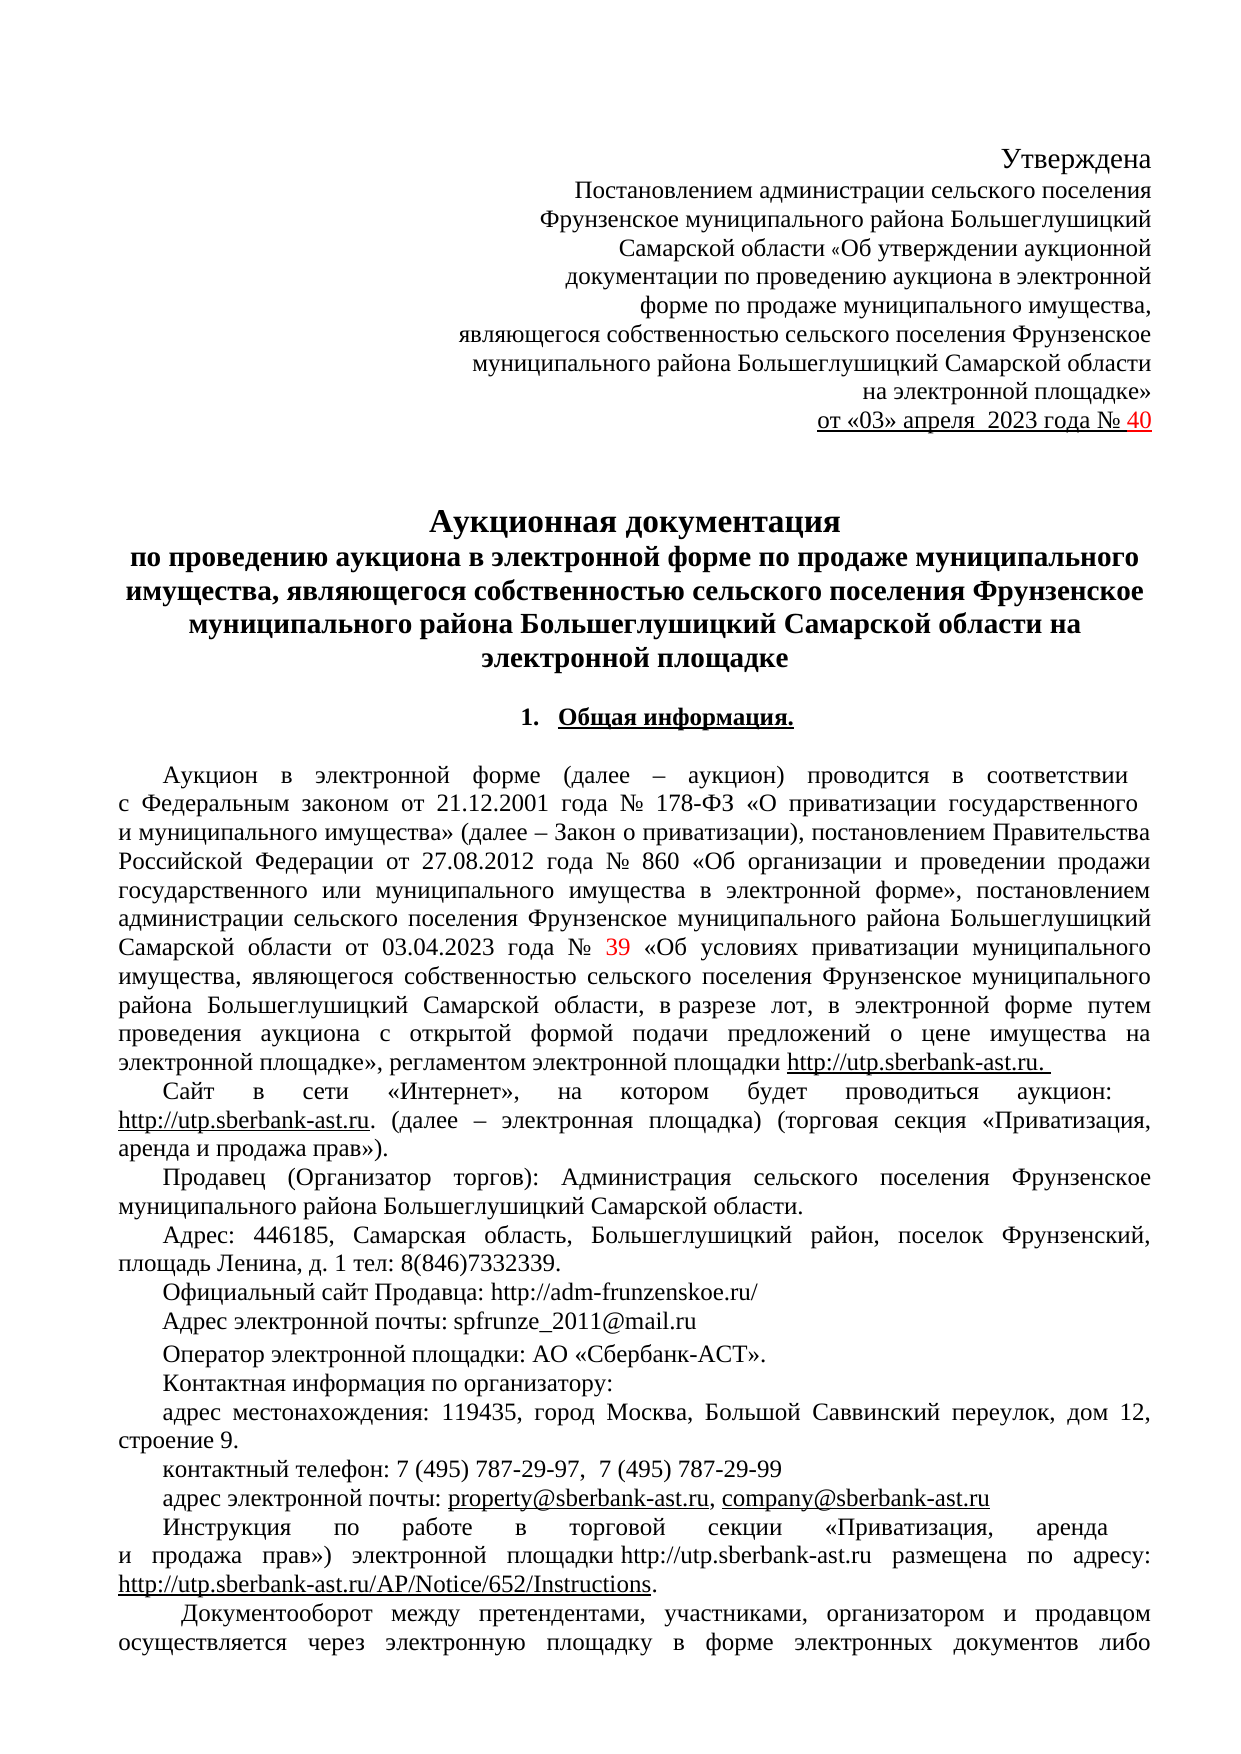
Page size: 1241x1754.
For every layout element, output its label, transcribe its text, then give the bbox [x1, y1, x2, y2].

text Оператор электронной площадки: АО «Сбербанк-АСТ». [118, 1339, 1152, 1368]
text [118, 1598, 1152, 1655]
text по проведению аукциона в электронной форме по продаже муниципального имущества, являющегося собственностью сельского поселения Фрунзенское муниципального района Большеглушицкий Самарской области на электронной площадке [118, 539, 1152, 673]
text являющегося собственностью сельского поселения Фрунзенское [118, 319, 1152, 348]
text адрес местонахождения: 119435, город Москва, Большой Саввинский переулок, дом 12, строение 9. [118, 1397, 1152, 1454]
text Контактная информация по организатору: [118, 1368, 1152, 1397]
text документации по проведению аукциона в электронной [118, 261, 1152, 290]
text на электронной площадке» [118, 376, 1152, 405]
text адрес электронной почты: property@sberbank-ast.ru, company@sberbank-ast.ru [118, 1483, 1152, 1512]
text Аукцион в электронной форме (далее – аукцион) проводится в соответствии с Федеральным законом от 21.12.2001 года № 178-ФЗ «О приватизации государственного и муниципального имущества» (далее – Закон о приватизации), постановлением Правительства Российской Федерации от 27.08.2012 года № 860 «Об организации и проведении продажи государственного или муниципального имущества в электронной форме», постановлением администрации сельского поселения Фрунзенское муниципального района Большеглушицкий Самарской области от 03.04.2023 года № 39 «Об условиях приватизации муниципального имущества, являющегося собственностью сельского поселения Фрунзенское муниципального района Большеглушицкий Самарской области, в разрезе лот, в электронной форме путем проведения аукциона с открытой формой подачи предложений о цене имущества на электронной площадке», регламентом электронной площадки http://utp.sberbank-ast.ru. [118, 760, 1152, 1076]
text контактный телефон: 7 (495) 787-29-97, 7 (495) 787-29-99 [118, 1454, 1152, 1483]
text от «03» апреля 2023 года № 40 [118, 405, 1152, 434]
text Продавец (Организатор торгов): Администрация сельского поселения Фрунзенское муниципального района Большеглушицкий Самарской области. [118, 1162, 1152, 1220]
text Официальный сайт Продавца: http://adm-frunzenskoe.ru/ [118, 1277, 1152, 1306]
text Адрес: 446185, Самарская область, Большеглушицкий район, поселок Фрунзенский, площадь Ленина, д. 1 тел: 8(846)7332339. [118, 1220, 1152, 1277]
text Утверждена [118, 142, 1152, 175]
text Постановлением администрации сельского поселения [118, 175, 1152, 204]
text муниципального района Большеглушицкий Самарской области [118, 348, 1152, 376]
text Инструкция по работе в торговой секции «Приватизация, аренда и продажа прав») электронной площадки http://utp.sberbank-ast.ru размещена по адресу: http://utp.sberbank-ast.ru/AP/Notice/652/Instructions. [118, 1512, 1152, 1598]
text форме по продаже муниципального имущества, [118, 290, 1152, 319]
text Самарской области «Об утверждении аукционной [118, 233, 1152, 261]
text Адрес электронной почты: spfrunze_2011@mail.ru [118, 1306, 1152, 1335]
text Аукционная документация [118, 501, 1152, 539]
text Фрунзенское муниципального района Большеглушицкий [118, 204, 1152, 233]
list Общая информация. [162, 702, 1152, 731]
text Сайт в сети «Интернет», на котором будет проводиться аукцион: http://utp.sberbank-ast.ru. (далее – электронная площадка) (торговая секция «Приватизация, аренда и продажа прав»). [118, 1076, 1152, 1162]
